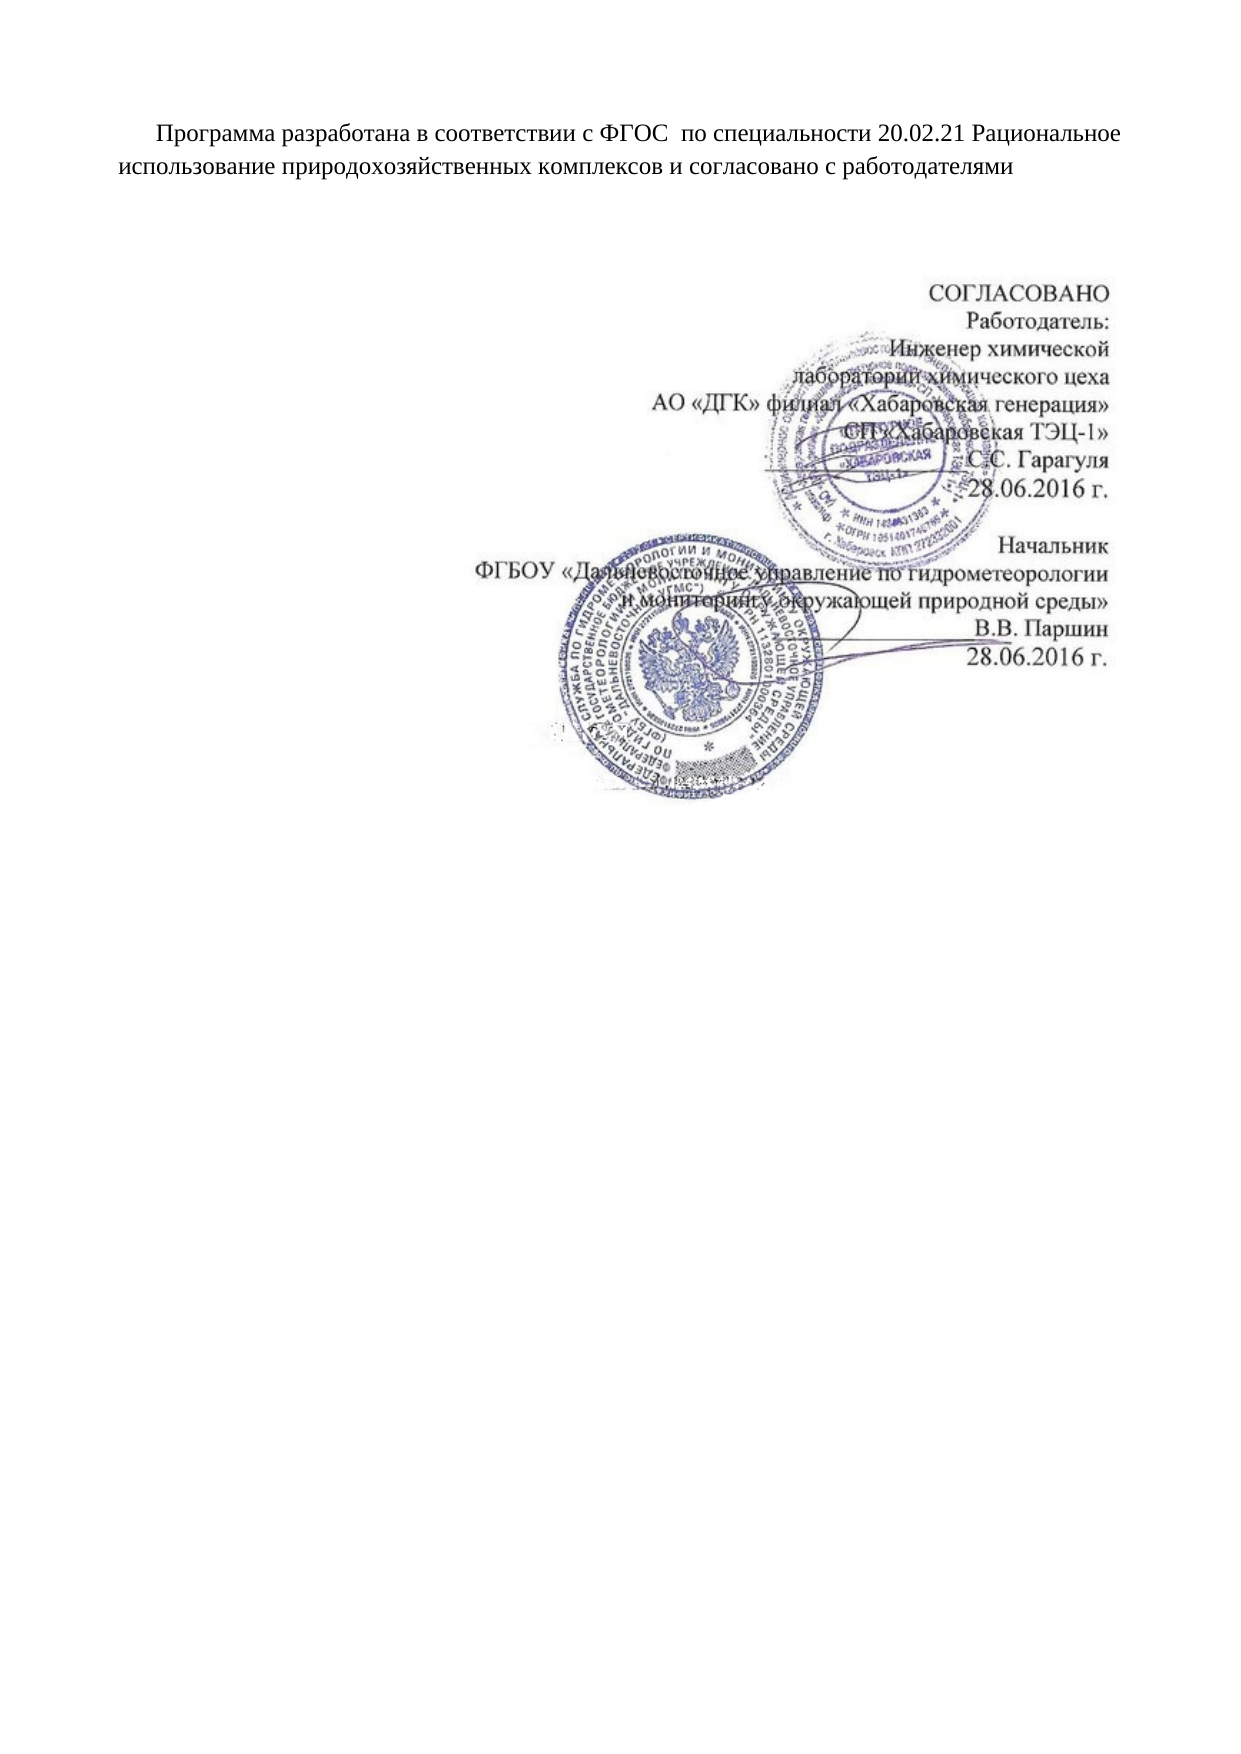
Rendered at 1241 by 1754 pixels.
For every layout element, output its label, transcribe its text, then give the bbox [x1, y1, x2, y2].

picture [450, 238, 1152, 806]
text Программа разработана в соответствии с ФГОС по специальности 20.02.21 Рациональное использование природохозяйственных комплексов и согласовано с работодателями [118, 118, 1152, 180]
